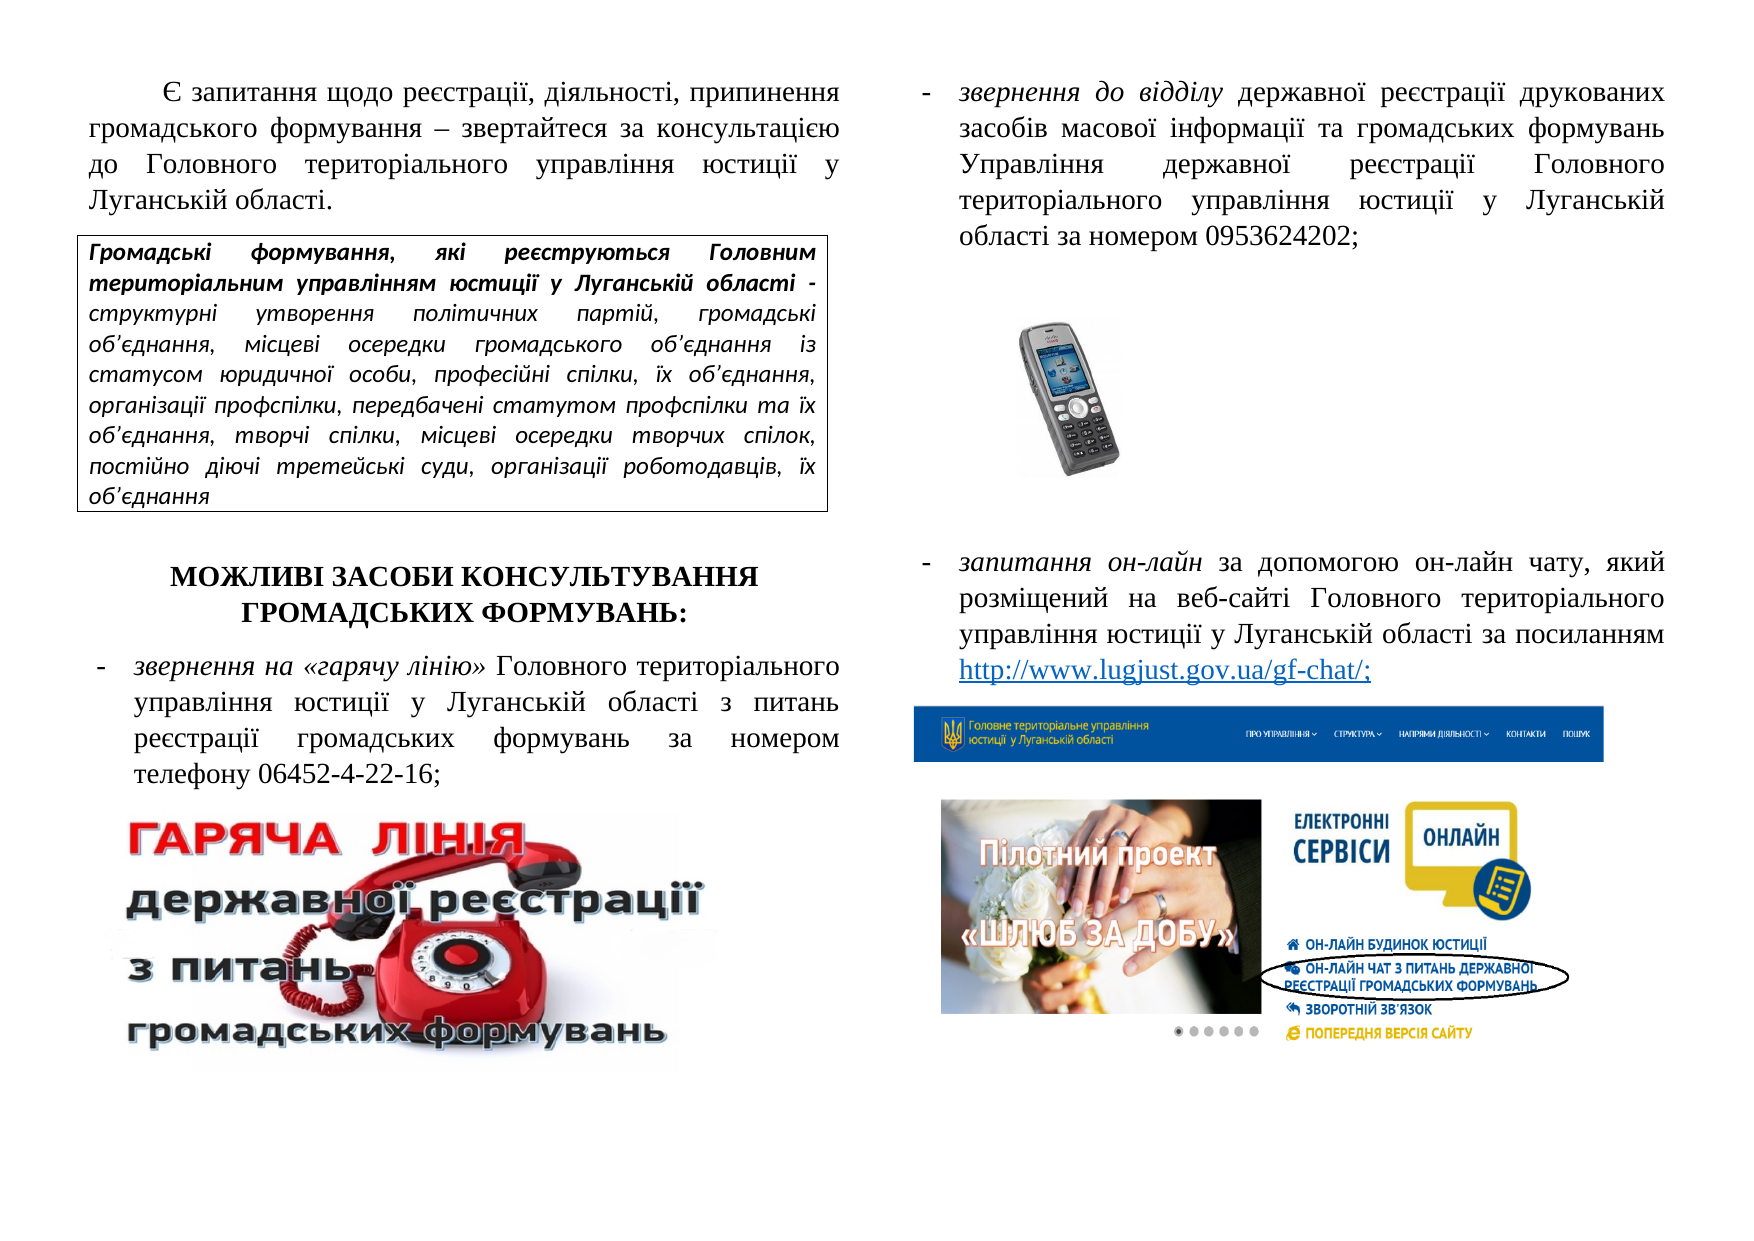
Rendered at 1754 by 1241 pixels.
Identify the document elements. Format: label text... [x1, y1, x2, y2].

list звернення на «гарячу лінію» Головного територіального управління юстиції у Луганській області з питань реєстрації громадських формувань за номером телефону 06452-4-22-16; [96, 648, 840, 790]
table_header Громадські формування, які реєструються Головним територіальним управлінням юстиції у Луганській області - структурні утворення політичних партій, громадські об’єднання, місцеві осередки громадського об’єднання із статусом юридичної особи, професійні спілки, їх об’єднання, організації профспілки, передбачені статутом профспілки та їх об’єднання, творчі спілки, місцеві осередки творчих спілок, постійно діючі третейські суди, організації роботодавців, їх об’єднання [209, 236, 827, 511]
picture [913, 271, 1225, 526]
text МОЖЛИВІ ЗАСОБИ КОНСУЛЬТУВАННЯ ГРОМАДСЬКИХ ФОРМУВАНЬ: [89, 559, 840, 628]
text Є запитання щодо реєстрації, діяльності, припинення громадського формування – звертайтеся за консультацією до Головного територіального управління юстиції у Луганській області. [89, 74, 840, 216]
list звернення до відділу державної реєстрації друкованих засобів масової інформації та громадських формувань Управління державної реєстрації Головного територіального управління юстиції у Луганській області за номером 0953624202; [921, 74, 1665, 252]
picture [88, 808, 718, 1072]
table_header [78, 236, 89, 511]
list запитання он-лайн за допомогою он-лайн чату, який розміщений на веб-сайті Головного територіального управління юстиції у Луганській області за посиланням http://www.lugjust.gov.ua/gf-chat/; [921, 544, 1665, 686]
picture [913, 705, 1604, 1051]
